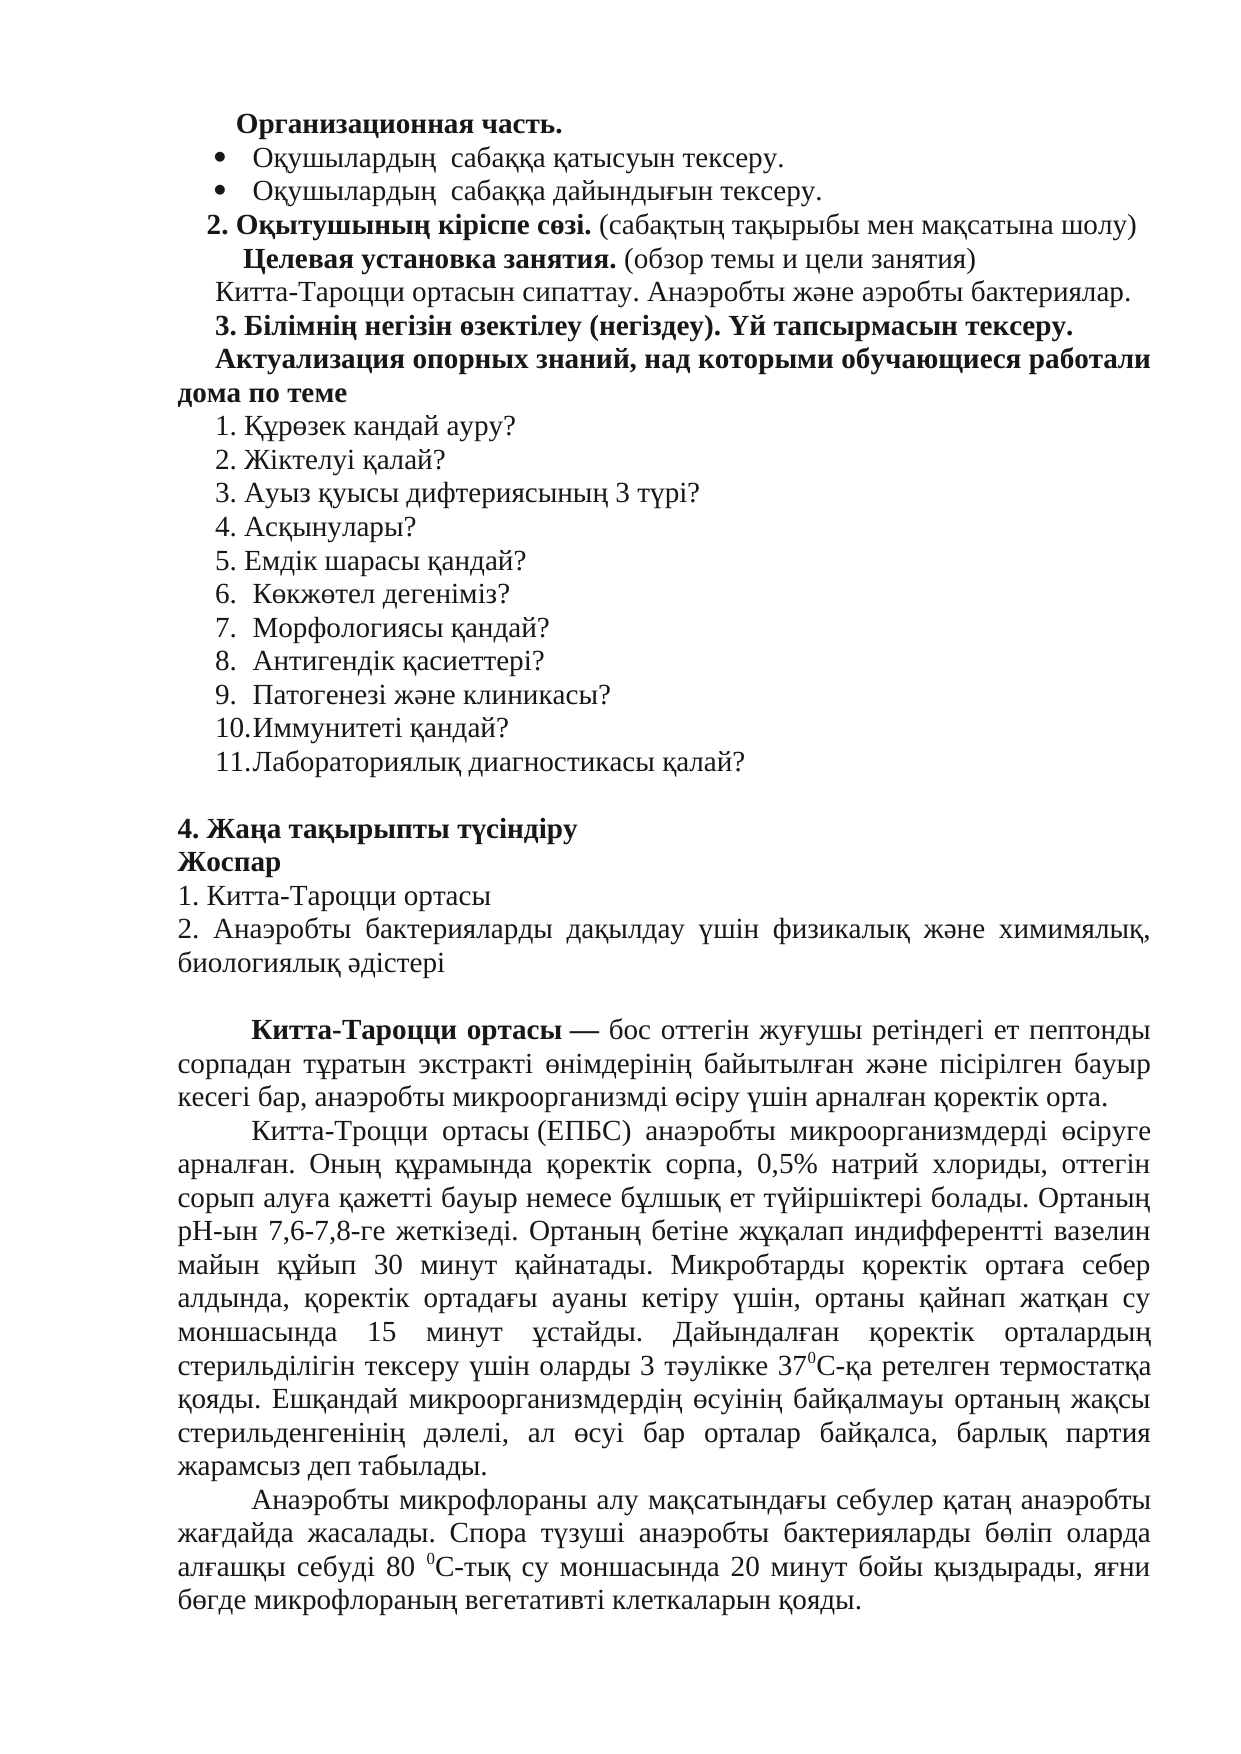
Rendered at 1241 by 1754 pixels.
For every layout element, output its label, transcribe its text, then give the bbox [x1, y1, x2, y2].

list Лабораториялық диагностикасы қалай? [215, 744, 1152, 777]
text Целевая установка занятия. (обзор темы и цели занятия) [177, 241, 1152, 274]
list Оқушылардың сабаққа қатысуын тексеру. [215, 140, 1152, 173]
text Организационная часть. [177, 106, 1152, 140]
text 4. Жаңа тақырыпты түсіндіру [177, 811, 1152, 844]
text Жоспар [177, 844, 1152, 878]
list Антигендік қасиеттері? [215, 643, 1152, 677]
text Актуализация опорных знаний, над которыми обучающиеся работали дома по теме [177, 341, 1152, 408]
text 3. Білімнің негізін өзектілеу (негіздеу). Үй тапсырмасын тексеру. [177, 308, 1152, 341]
list Патогенезі және клиникасы? [215, 677, 1152, 710]
text Анаэробты микрофлораны алу мақсатындағы себулер қатаң анаэробты жағдайда жасалады. Спора түзушi анаэробты бактерияларды бөлiп оларда алғашқы себудi 80 0С-тық су моншасында 20 минут бойы қыздырады, яғни бөгде микрофлораның вегетативтi клеткаларын қояды. [177, 1482, 1152, 1616]
text 3. Ауыз қуысы дифтериясының 3 түрі? [177, 476, 1152, 509]
text 2. Жіктелуі қалай? [177, 442, 1152, 476]
text Китта-Троцци ортасы (ЕПБС) анаэробты микроорганизмдерді өсіруге арналған. Оның құрамында қоректік сорпа, 0,5% натрий хлориды, оттегін сорып алуға қажетті бауыр немесе бұлшық ет түйіршіктері болады. Ортаның рН-ын 7,6-7,8-ге жеткізеді. Ортаның бетіне жұқалап индифферентті вазелин майын құйып 30 минут қайнатады. Микробтарды қоректік ортаға себер алдында, қоректік ортадағы ауаны кетіру үшін, ортаны қайнап жатқан су моншасында 15 минут ұстайды. Дайындалған қоректік орталардың стерильділігін тексеру үшін оларды 3 тәулікке 370С-қа ретелген термостатқа қояды. Ешқандай микроорганизмдердің өсуінің байқалмауы ортаның жақсы стерильденгенінің дәлелі, ал өсуі бар орталар байқалса, барлық партия жарамсыз деп табылады. [177, 1113, 1152, 1482]
text 1. Құрөзек кандай ауру? [177, 408, 1152, 442]
list Көкжөтел дегеніміз? [215, 576, 1152, 610]
text Китта-Тароцци ортасын сипаттау. Анаэробты және аэробты бактериялар. [177, 274, 1152, 308]
text 5. Емдік шарасы қандай? [177, 543, 1152, 576]
text 2. Оқытушының кіріспе сөзі. (сабақтың тақырыбы мен мақсатына шолу) [177, 207, 1152, 241]
text 2. Анаэробты бактерияларды дақылдау үшiн физикалық жəне химимялық, биологиялық əдiстері [177, 912, 1152, 979]
text 1. Китта-Тароцци ортасы [177, 878, 1152, 912]
text 4. Асқынулары? [177, 509, 1152, 543]
list Морфологиясы қандай? [215, 610, 1152, 643]
list Оқушылардың сабаққа дайындығын тексеру. [215, 173, 1152, 207]
list Иммунитеті қандай? [215, 710, 1152, 744]
text Китта-Тароцци ортасы — бос оттегін жуғушы ретіндегі ет пептонды сорпадан тұратын экстракті өнімдерінің байытылған және пісірілген бауыр кесегі бар, анаэробты микроорганизмді өсіру үшін арналған қоректік орта. [177, 1012, 1152, 1113]
